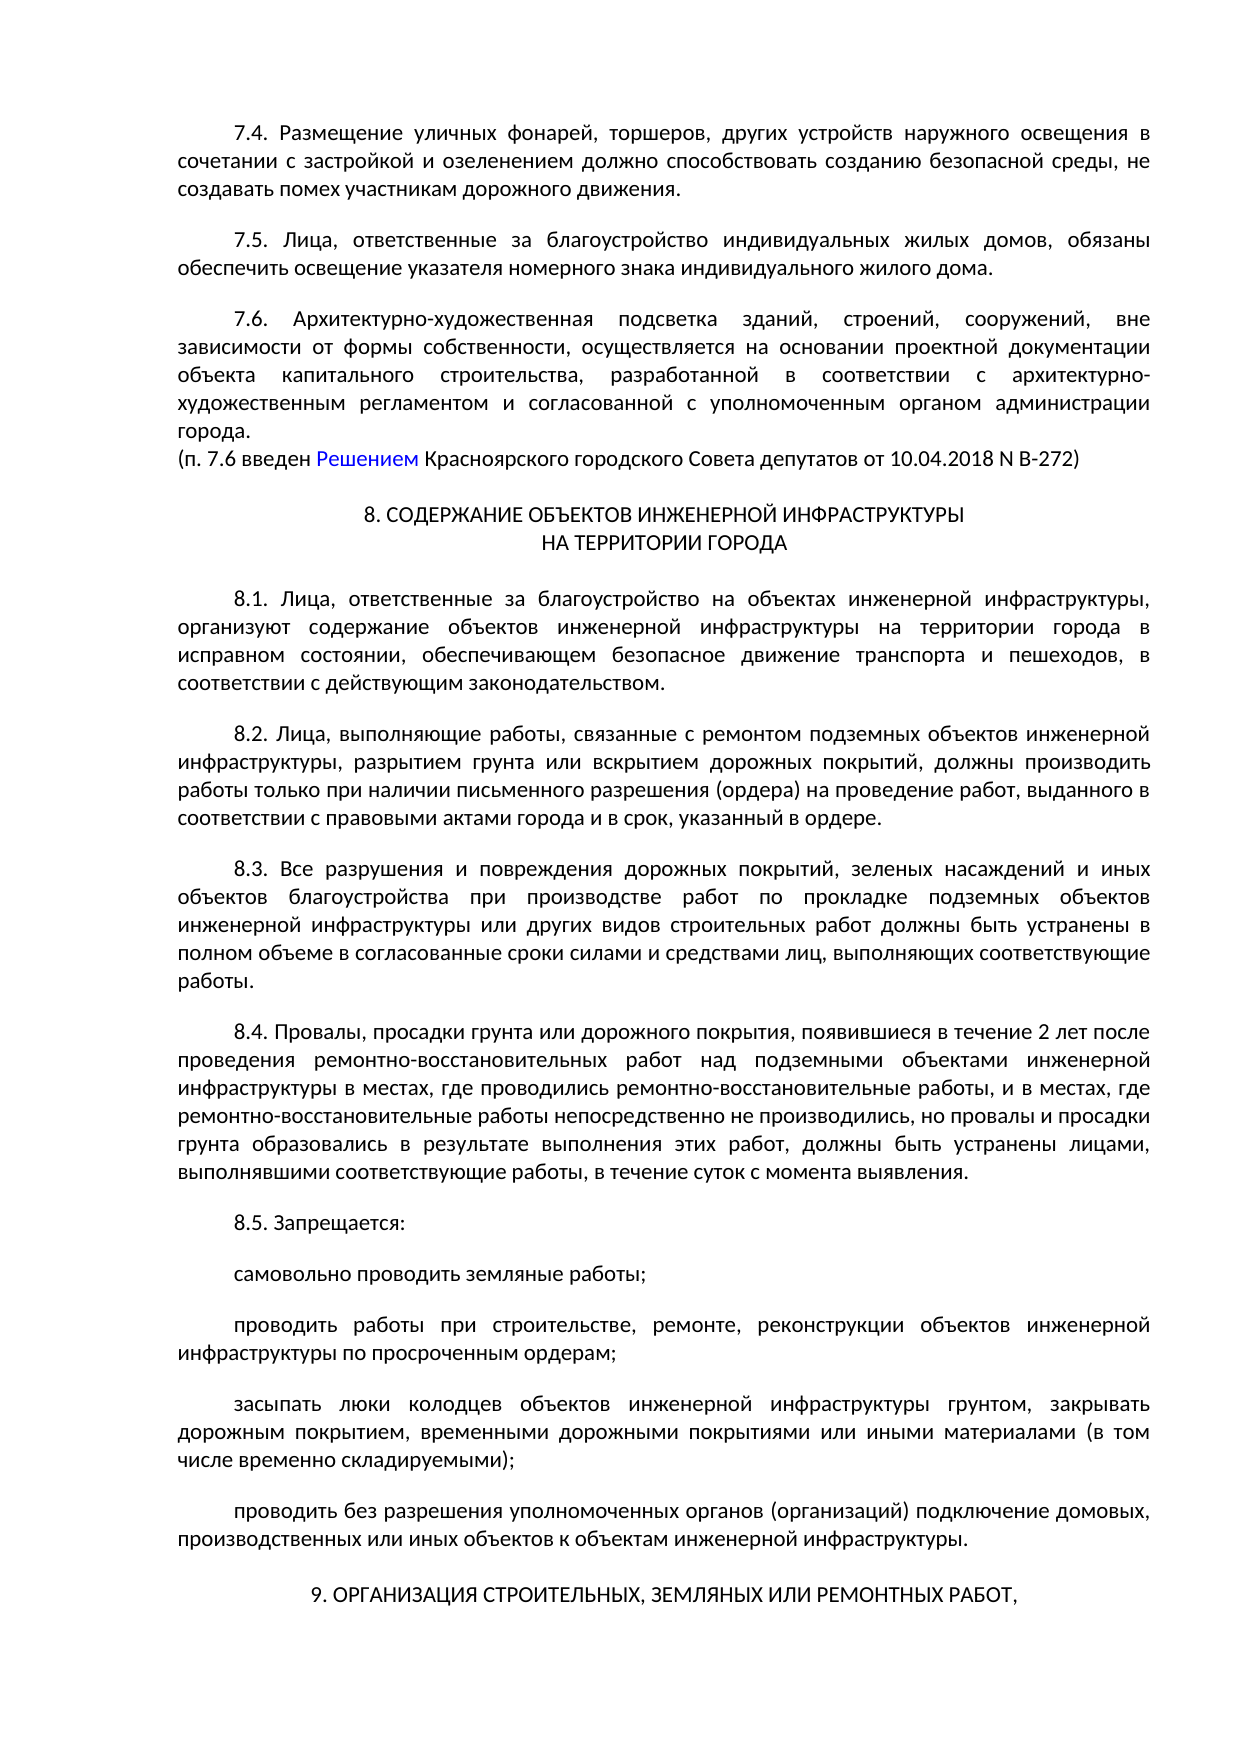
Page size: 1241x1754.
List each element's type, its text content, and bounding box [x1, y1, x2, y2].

text 8.3. Все разрушения и повреждения дорожных покрытий, зеленых насаждений и иных объектов благоустройства при производстве работ по прокладке подземных объектов инженерной инфраструктуры или других видов строительных работ должны быть устранены в полном объеме в согласованные сроки силами и средствами лиц, выполняющих соответствующие работы. [177, 854, 1152, 994]
text НА ТЕРРИТОРИИ ГОРОДА [177, 528, 1152, 556]
text 8. СОДЕРЖАНИЕ ОБЪЕКТОВ ИНЖЕНЕРНОЙ ИНФРАСТРУКТУРЫ [177, 500, 1152, 528]
text 8.5. Запрещается: [177, 1208, 1152, 1236]
text 8.4. Провалы, просадки грунта или дорожного покрытия, появившиеся в течение 2 лет после проведения ремонтно-восстановительных работ над подземными объектами инженерной инфраструктуры в местах, где проводились ремонтно-восстановительные работы, и в местах, где ремонтно-восстановительные работы непосредственно не производились, но провалы и просадки грунта образовались в результате выполнения этих работ, должны быть устранены лицами, выполнявшими соответствующие работы, в течение суток с момента выявления. [177, 1017, 1152, 1185]
text 9. ОРГАНИЗАЦИЯ СТРОИТЕЛЬНЫХ, ЗЕМЛЯНЫХ ИЛИ РЕМОНТНЫХ РАБОТ, [177, 1580, 1152, 1608]
text (п. 7.6 введен Решением Красноярского городского Совета депутатов от 10.04.2018 N В-272) [177, 444, 1152, 472]
text 7.4. Размещение уличных фонарей, торшеров, других устройств наружного освещения в сочетании с застройкой и озеленением должно способствовать созданию безопасной среды, не создавать помех участникам дорожного движения. [177, 118, 1152, 202]
text 8.1. Лица, ответственные за благоустройство на объектах инженерной инфраструктуры, организуют содержание объектов инженерной инфраструктуры на территории города в исправном состоянии, обеспечивающем безопасное движение транспорта и пешеходов, в соответствии с действующим законодательством. [177, 584, 1152, 696]
text засыпать люки колодцев объектов инженерной инфраструктуры грунтом, закрывать дорожным покрытием, временными дорожными покрытиями или иными материалами (в том числе временно складируемыми); [177, 1389, 1152, 1473]
text проводить без разрешения уполномоченных органов (организаций) подключение домовых, производственных или иных объектов к объектам инженерной инфраструктуры. [177, 1496, 1152, 1552]
text самовольно проводить земляные работы; [177, 1259, 1152, 1287]
text 7.6. Архитектурно-художественная подсветка зданий, строений, сооружений, вне зависимости от формы собственности, осуществляется на основании проектной документации объекта капитального строительства, разработанной в соответствии с архитектурно-художественным регламентом и согласованной с уполномоченным органом администрации города. [177, 304, 1152, 444]
text 7.5. Лица, ответственные за благоустройство индивидуальных жилых домов, обязаны обеспечить освещение указателя номерного знака индивидуального жилого дома. [177, 225, 1152, 281]
text проводить работы при строительстве, ремонте, реконструкции объектов инженерной инфраструктуры по просроченным ордерам; [177, 1310, 1152, 1366]
text 8.2. Лица, выполняющие работы, связанные с ремонтом подземных объектов инженерной инфраструктуры, разрытием грунта или вскрытием дорожных покрытий, должны производить работы только при наличии письменного разрешения (ордера) на проведение работ, выданного в соответствии с правовыми актами города и в срок, указанный в ордере. [177, 719, 1152, 831]
